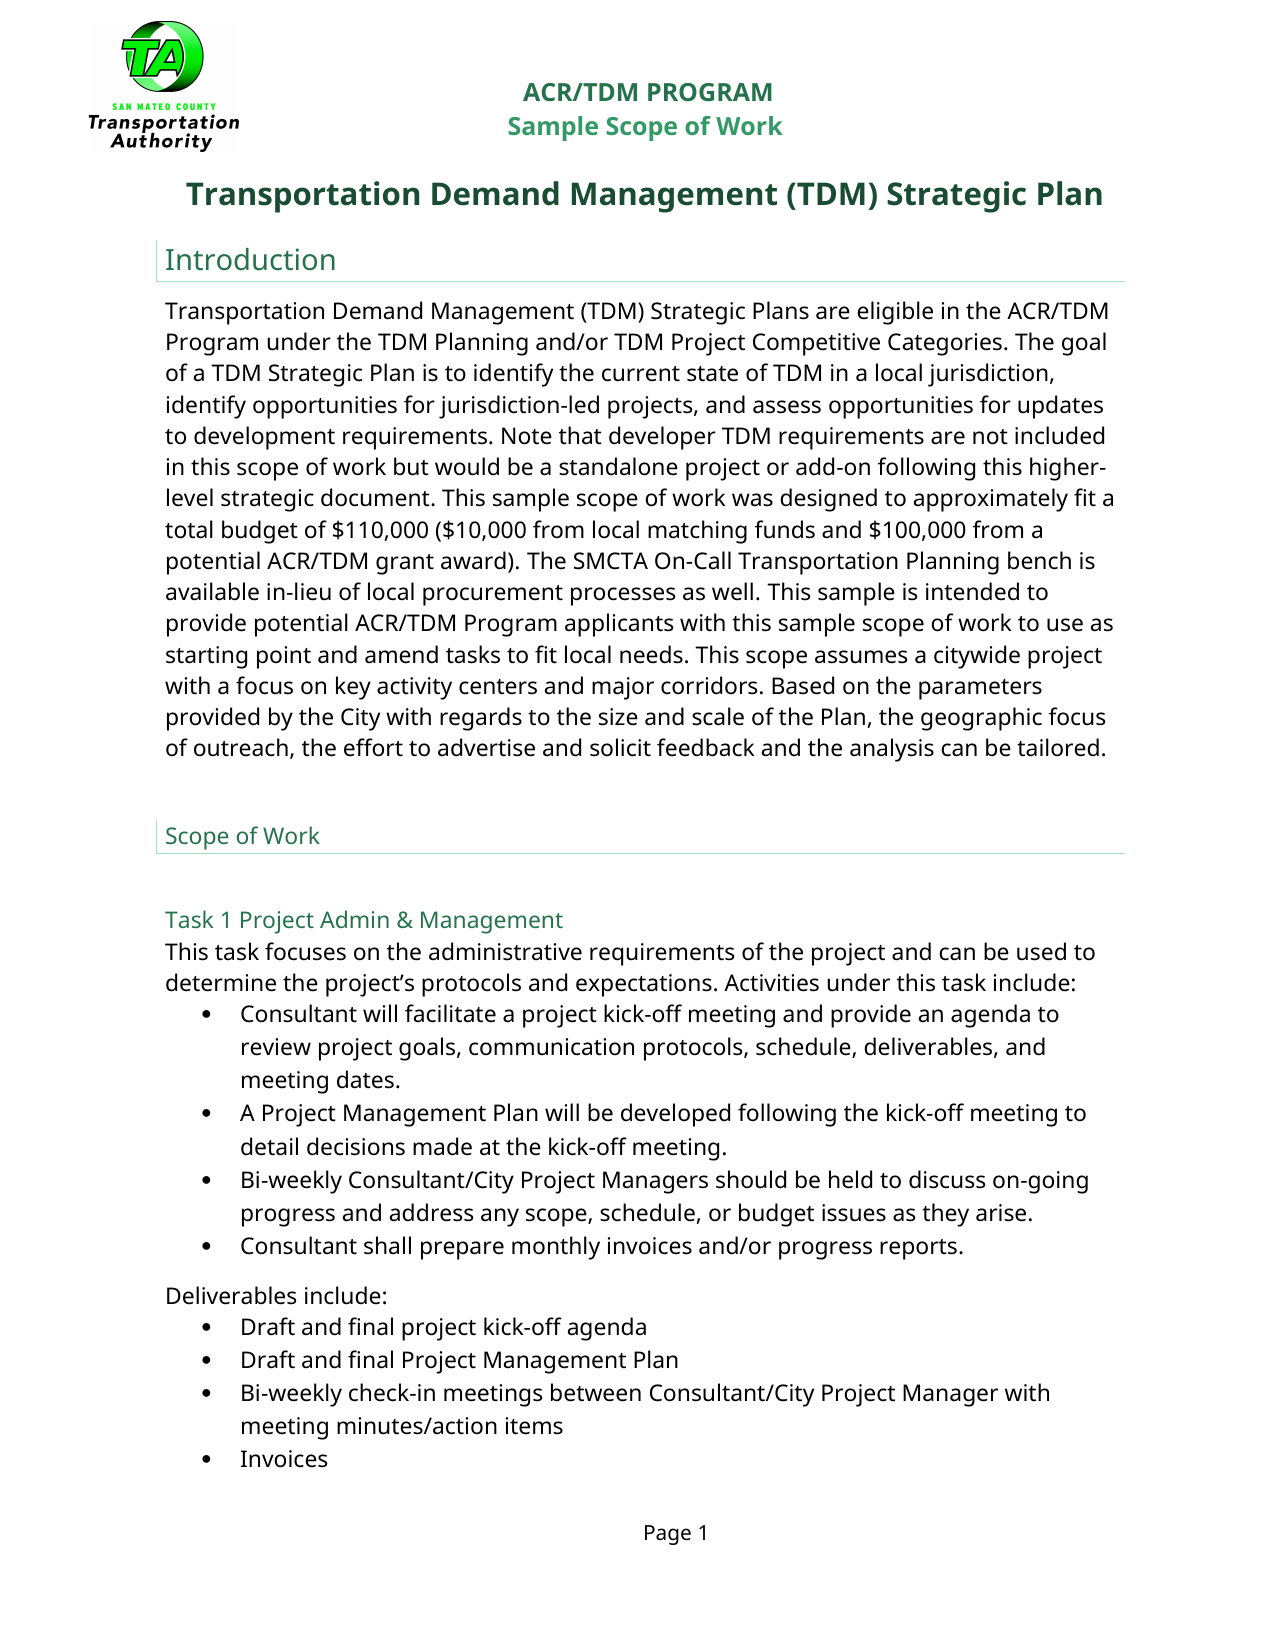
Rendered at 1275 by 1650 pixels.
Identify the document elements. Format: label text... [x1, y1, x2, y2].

text Transportation Demand Management (TDM) Strategic Plans are eligible in the ACR/TDM Program under the TDM Planning and/or TDM Project Competitive Categories. The goal of a TDM Strategic Plan is to identify the current state of TDM in a local jurisdiction, identify opportunities for jurisdiction-led projects, and assess opportunities for updates to development requirements. Note that developer TDM requirements are not included in this scope of work but would be a standalone project or add-on following this higher-level strategic document. This sample scope of work was designed to approximately fit a total budget of $110,000 ($10,000 from local matching funds and $100,000 from a potential ACR/TDM grant award). The SMCTA On-Call Transportation Planning bench is available in-lieu of local procurement processes as well. This sample is intended to provide potential ACR/TDM Program applicants with this sample scope of work to use as starting point and amend tasks to fit local needs. This scope assumes a citywide project with a focus on key activity centers and major corridors. Based on the parameters provided by the City with regards to the size and scale of the Plan, the geographic focus of outreach, the effort to advertise and solicit feedback and the analysis can be tailored. [165, 295, 1125, 763]
list A Project Management Plan will be developed following the kick-off meeting to detail decisions made at the kick-off meeting. [202, 1097, 1125, 1162]
list Consultant will facilitate a project kick-off meeting and provide an agenda to review project goals, communication protocols, schedule, deliverables, and meeting dates. [202, 998, 1125, 1095]
picture [88, 21, 239, 152]
list Bi-weekly Consultant/City Project Managers should be held to discuss on-going progress and address any scope, schedule, or budget issues as they arise. [202, 1163, 1125, 1228]
list Bi-weekly check-in meetings between Consultant/City Project Manager with meeting minutes/action items [202, 1377, 1125, 1441]
list Draft and final project kick-off agenda [202, 1311, 1125, 1342]
text Transportation Demand Management (TDM) Strategic Plan [165, 172, 1125, 214]
list Draft and final Project Management Plan [202, 1344, 1125, 1375]
subtitle Scope of Work [157, 820, 1125, 853]
text This task focuses on the administrative requirements of the project and can be used to determine the project’s protocols and expectations. Activities under this task include: [165, 935, 1125, 998]
subtitle Task 1 Project Admin & Management [165, 904, 1125, 935]
text Deliverables include: [165, 1279, 1125, 1311]
list Invoices [202, 1443, 1125, 1474]
subtitle Introduction [156, 239, 1125, 281]
list Consultant shall prepare monthly invoices and/or progress reports. [202, 1230, 1125, 1261]
